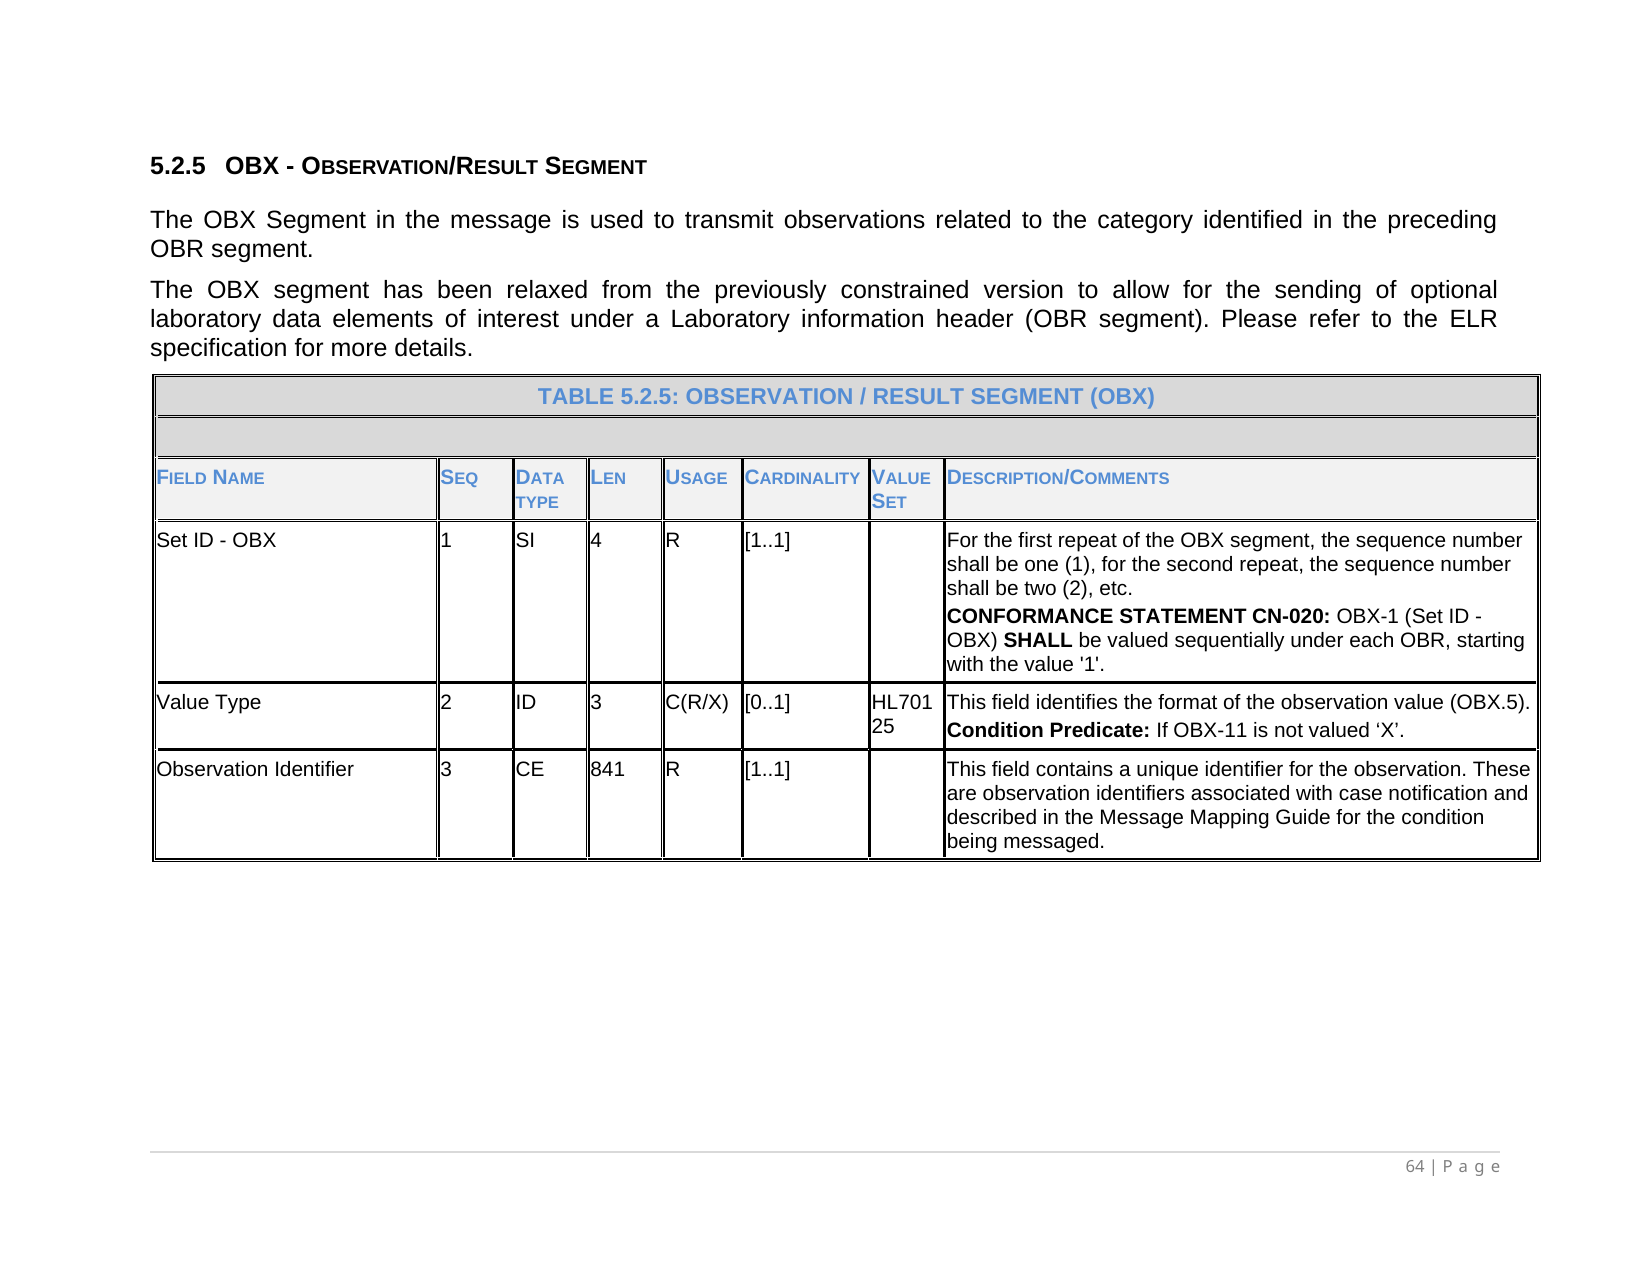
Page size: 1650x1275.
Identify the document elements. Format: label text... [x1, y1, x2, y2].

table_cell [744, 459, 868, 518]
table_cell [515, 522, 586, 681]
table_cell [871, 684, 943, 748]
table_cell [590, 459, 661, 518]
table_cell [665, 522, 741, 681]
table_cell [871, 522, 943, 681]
text The OBX segment has been relaxed from the previously constrained version to allow for the sending of optional laboratory data elements of interest under a Laboratory information header (OBR segment). Please refer to the ELR specification for more details. [150, 275, 1500, 361]
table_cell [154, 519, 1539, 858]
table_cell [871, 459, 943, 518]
text The OBX Segment in the message is used to transmit observations related to the category identified in the preceding OBR segment. [150, 205, 1500, 262]
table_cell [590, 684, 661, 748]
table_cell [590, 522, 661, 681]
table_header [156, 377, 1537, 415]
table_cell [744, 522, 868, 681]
subtitle OBX - Observation/Result Segment [150, 151, 1500, 180]
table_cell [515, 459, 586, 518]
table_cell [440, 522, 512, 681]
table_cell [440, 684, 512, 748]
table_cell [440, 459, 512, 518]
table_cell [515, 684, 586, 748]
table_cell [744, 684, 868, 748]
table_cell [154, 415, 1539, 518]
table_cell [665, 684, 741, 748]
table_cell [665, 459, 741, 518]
